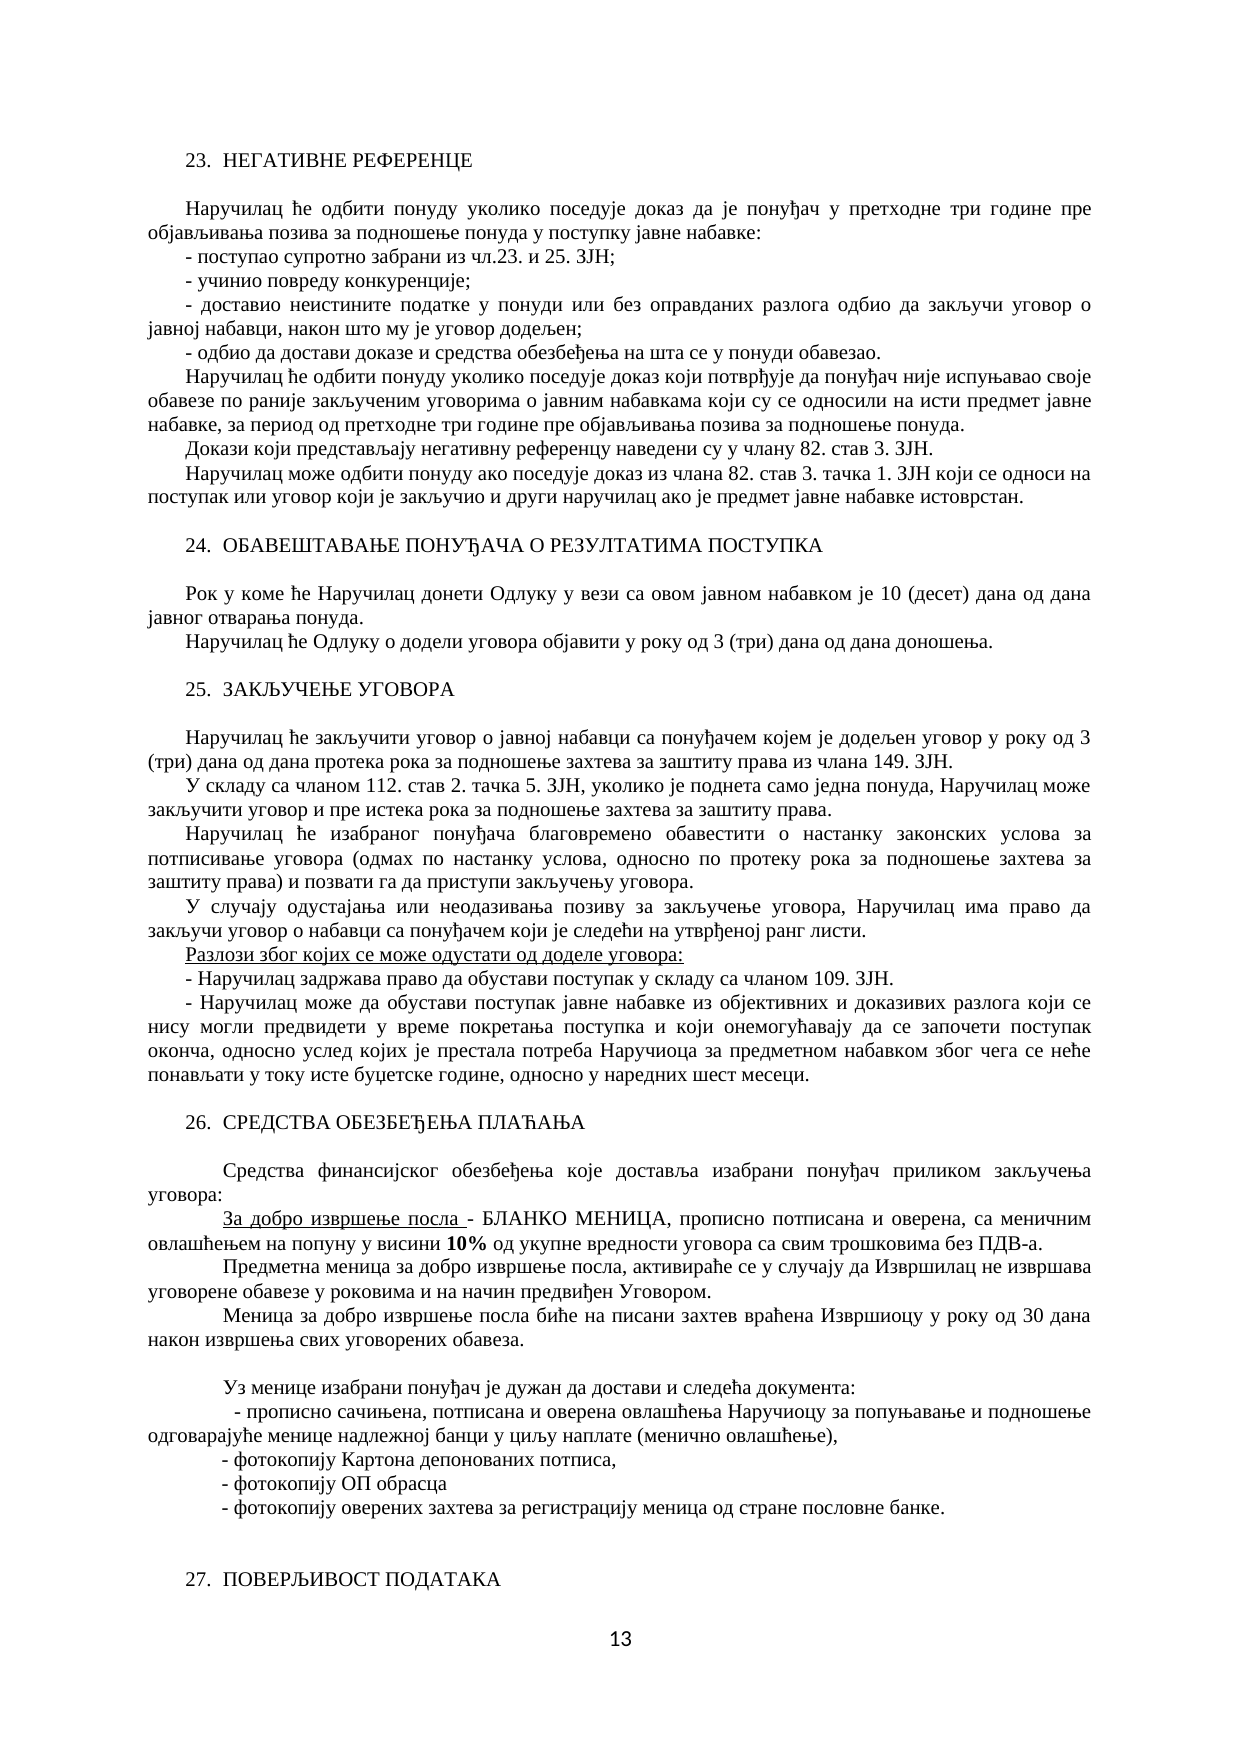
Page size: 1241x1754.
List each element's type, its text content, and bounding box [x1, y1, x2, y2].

list СРЕДСТВА ОБЕЗБЕЂЕЊА ПЛАЋАЊА [185, 1110, 1093, 1134]
text Наручилац може одбити понуду ако поседује доказ из члана 82. став 3. тачка 1. ЗЈН који се односи на поступак или уговор који је закључио и други наручилац ако је предмет јавне набавке истоврстан. [148, 460, 1093, 508]
text - прописно сачињена, потписана и оверена овлашћења Наручиоцу за попуњавање и подношење одговарајуће менице надлежној банци у циљу наплате (менично овлашћење), [148, 1399, 1093, 1447]
text У случају одустајања или неодазивања позиву за закључење уговора, Наручилац има право да закључи уговор о набавци са понуђачем који је следећи на утврђеној ранг листи. [148, 893, 1093, 942]
text Докази који представљају негативну референцу наведени су у члану 82. став 3. ЗЈН. [148, 436, 1093, 460]
text Наручилац ће одбити понуду уколико поседује доказ да је понуђач у претходне три године пре објављивања позива за подношење понуда у поступку јавне набавке: [148, 196, 1093, 244]
list ЗАКЉУЧЕЊЕ УГОВОРА [185, 677, 1093, 701]
text - фотокопију ОП обрасца [148, 1471, 1093, 1495]
text Наручилац ће одбити понуду уколико поседује доказ који потврђује да понуђач није испуњавао своје обавезе по раније закљученим уговорима о јавним набавкама који су се односили на исти предмет јавне набавке, за период од претходне три године пре објављивања позива за подношење понуда. [148, 364, 1093, 436]
text - учинио повреду конкуренције; [148, 268, 1093, 292]
text Наручилац ће изабраног понуђача благовремено обавестити о настанку законских услова за потписивање уговора (одмах по настанку услова, односно по протеку рока за подношење захтева за заштиту права) и позвати га да приступи закључењу уговора. [148, 821, 1093, 893]
text Уз менице изабрани понуђач је дужан да достави и следећа документа: [148, 1375, 1093, 1399]
text За добро извршење посла - БЛАНКО МЕНИЦА, прописно потписана и оверена, са меничним овлашћењем на попуну у висини 10% од укупне вредности уговора са свим трошковима без ПДВ-а. [148, 1206, 1093, 1254]
text Меница за добро извршење посла биће на писани захтев враћена Извршиоцу у року од 30 дана након извршења свих уговорених обавеза. [148, 1303, 1093, 1351]
text - Наручилац задржава право да обустави поступак у складу са чланом 109. ЗЈН. [148, 966, 1093, 990]
text Средства финансијског обезбеђења које доставља изабрани понуђач приликом закључења уговора: [148, 1158, 1093, 1206]
text Рок у коме ће Наручилац донети Одлуку у вези са овом јавном набавком је 10 (десет) дана од дана јавног отварања понуда. [148, 581, 1093, 629]
text - одбио да достави доказе и средства обезбеђења на шта се у понуди обавезао. [148, 340, 1093, 364]
text У складу са чланом 112. став 2. тачка 5. ЗЈН, уколико је поднета само једна понуда, Наручилац може закључити уговор и пре истека рока за подношење захтева за заштиту права. [148, 773, 1093, 821]
list ПОВЕРЉИВОСТ ПОДАТАКА [185, 1567, 1093, 1591]
text - доставио неистините податке у понуди или без оправданих разлога одбио да закључи уговор о јавној набавци, након што му је уговор додељен; [148, 292, 1093, 340]
text - поступао супротно забрани из чл.23. и 25. ЗЈН; [148, 244, 1093, 268]
text Предметна меница за добро извршење посла, активираће се у случају да Извршилац не извршава уговорене обавезе у роковима и на начин предвиђен Уговором. [148, 1254, 1093, 1303]
text - фотокопију оверених захтева за регистрацију меница од стране пословне банке. [148, 1495, 1093, 1519]
list НЕГАТИВНЕ РЕФЕРЕНЦЕ [185, 148, 1093, 172]
text Разлози због којих се може одустати од доделе уговора: [148, 942, 1093, 966]
text - фотокопију Картона депонованих потписа, [148, 1447, 1093, 1471]
list ОБАВЕШТАВАЊЕ ПОНУЂАЧА О РЕЗУЛТАТИМА ПОСТУПКА [185, 533, 1093, 557]
text Наручилац ће закључити уговор о јавној набавци са понуђачем којем је додељен уговор у року од 3 (три) дана од дана протека рока за подношење захтева за заштиту права из члана 149. ЗЈН. [148, 725, 1093, 773]
text - Наручилац може да обустави поступак јавне набавке из објективних и доказивих разлога који се нису могли предвидети у време покретања поступка и који онемогућавају да се започети поступак оконча, односно услед којих је престала потреба Наручиоца за предметном набавком због чега се неће понављати у току исте буџетске године, односно у наредних шест месеци. [148, 990, 1093, 1086]
text Наручилац ће Одлуку о додели уговора објавити у року од 3 (три) дана од дана доношења. [148, 629, 1093, 653]
